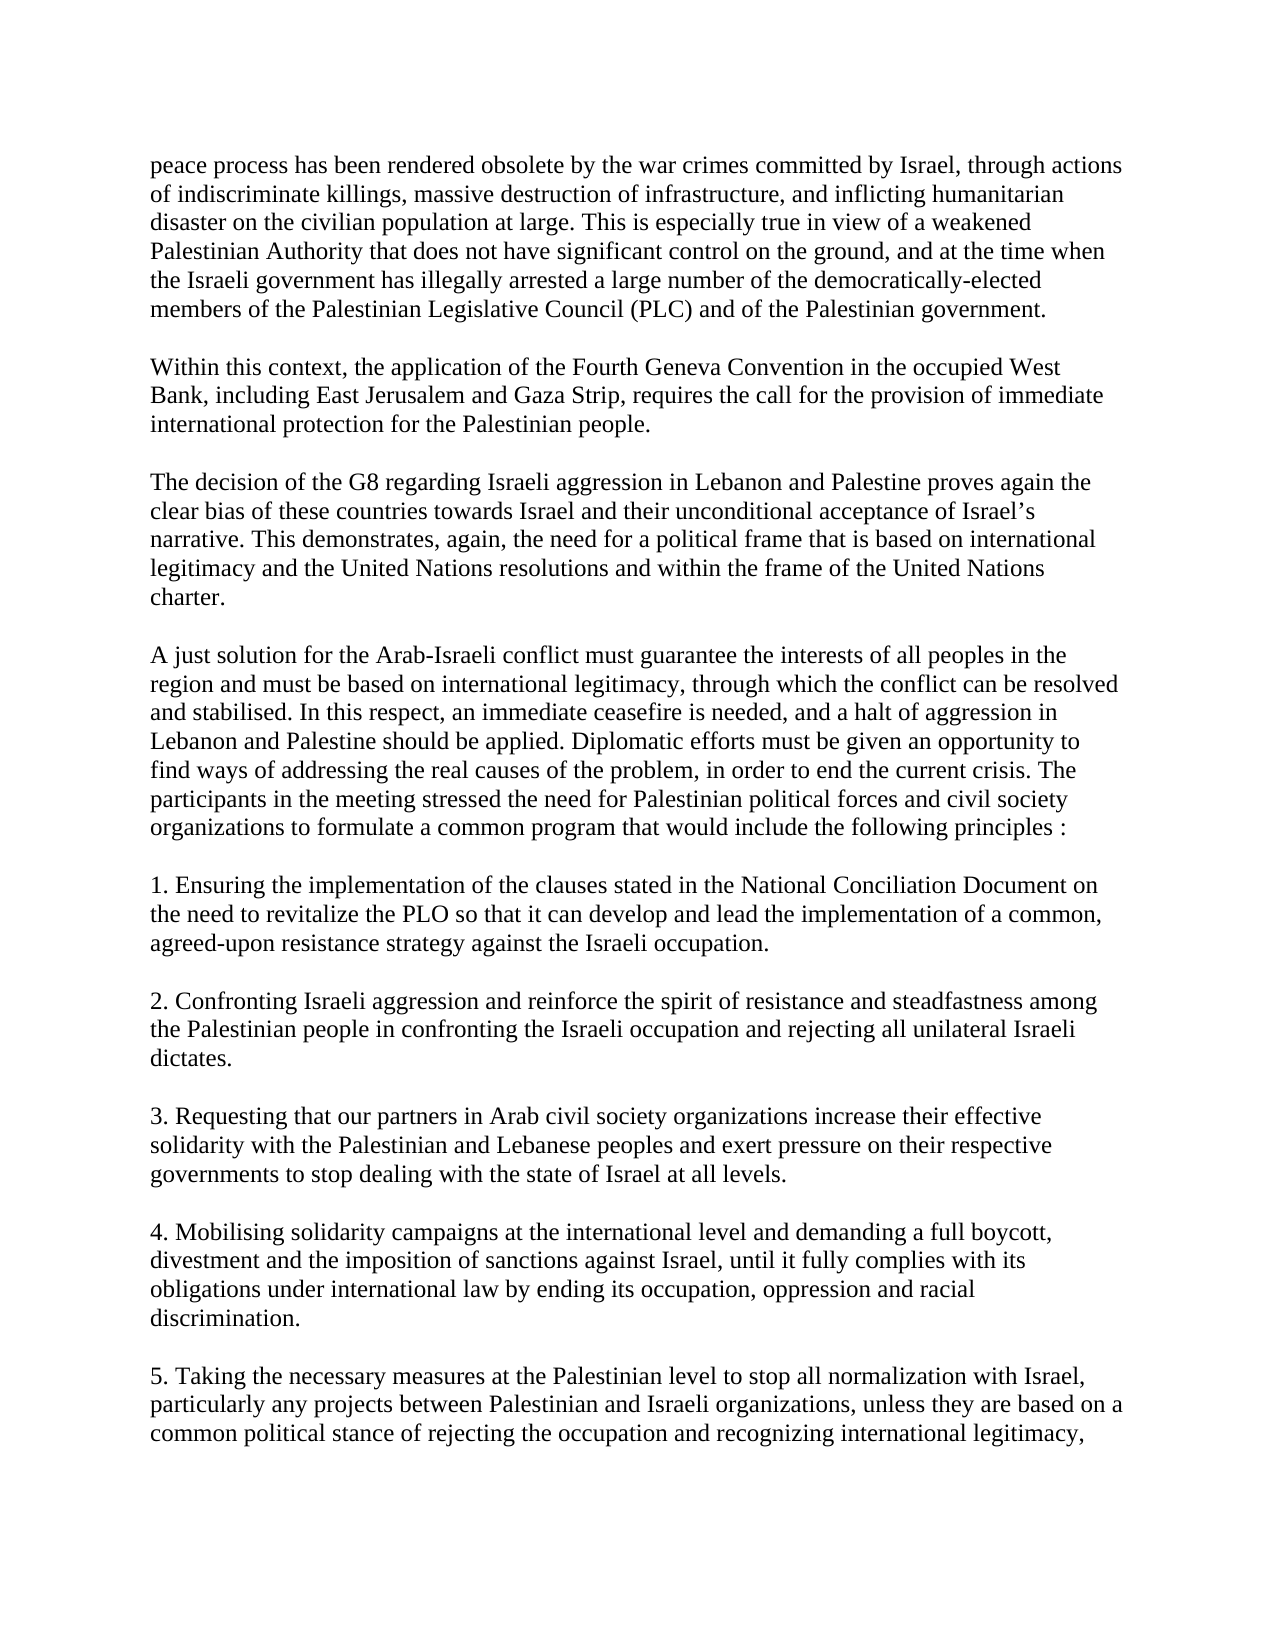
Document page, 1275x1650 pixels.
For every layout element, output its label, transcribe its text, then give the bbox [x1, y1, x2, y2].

text 1. Ensuring the implementation of the clauses stated in the National Conciliation Document on the need to revitalize the PLO so that it can develop and lead the implementation of a common, agreed-upon resistance strategy against the Israeli occupation. [150, 870, 1125, 957]
text 3. Requesting that our partners in Arab civil society organizations increase their effective solidarity with the Palestinian and Lebanese peoples and exert pressure on their respective governments to stop dealing with the state of Israel at all levels. [150, 1101, 1125, 1187]
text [150, 150, 1125, 322]
text The decision of the G8 regarding Israeli aggression in Lebanon and Palestine proves again the clear bias of these countries towards Israel and their unconditional acceptance of Israel’s narrative. This demonstrates, again, the need for a political frame that is based on international legitimacy and the United Nations resolutions and within the frame of the United Nations charter. [150, 467, 1125, 611]
text A just solution for the Arab-Israeli conflict must guarantee the interests of all peoples in the region and must be based on international legitimacy, through which the conflict can be resolved and stabilised. In this respect, an immediate ceasefire is needed, and a halt of aggression in Lebanon and Palestine should be applied. Diplomatic efforts must be given an opportunity to find ways of addressing the real causes of the problem, in order to end the current crisis. The participants in the meeting stressed the need for Palestinian political forces and civil society organizations to formulate a common program that would include the following principles : [150, 640, 1125, 841]
text Within this context, the application of the Fourth Geneva Convention in the occupied West Bank, including East Jerusalem and Gaza Strip, requires the call for the provision of immediate international protection for the Palestinian people. [150, 352, 1125, 438]
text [150, 1361, 1125, 1447]
text 2. Confronting Israeli aggression and reinforce the spirit of resistance and steadfastness among the Palestinian people in confronting the Israeli occupation and rejecting all unilateral Israeli dictates. [150, 986, 1125, 1072]
text 4. Mobilising solidarity campaigns at the international level and demanding a full boycott, divestment and the imposition of sanctions against Israel, until it fully complies with its obligations under international law by ending its occupation, oppression and racial discrimination. [150, 1217, 1125, 1332]
